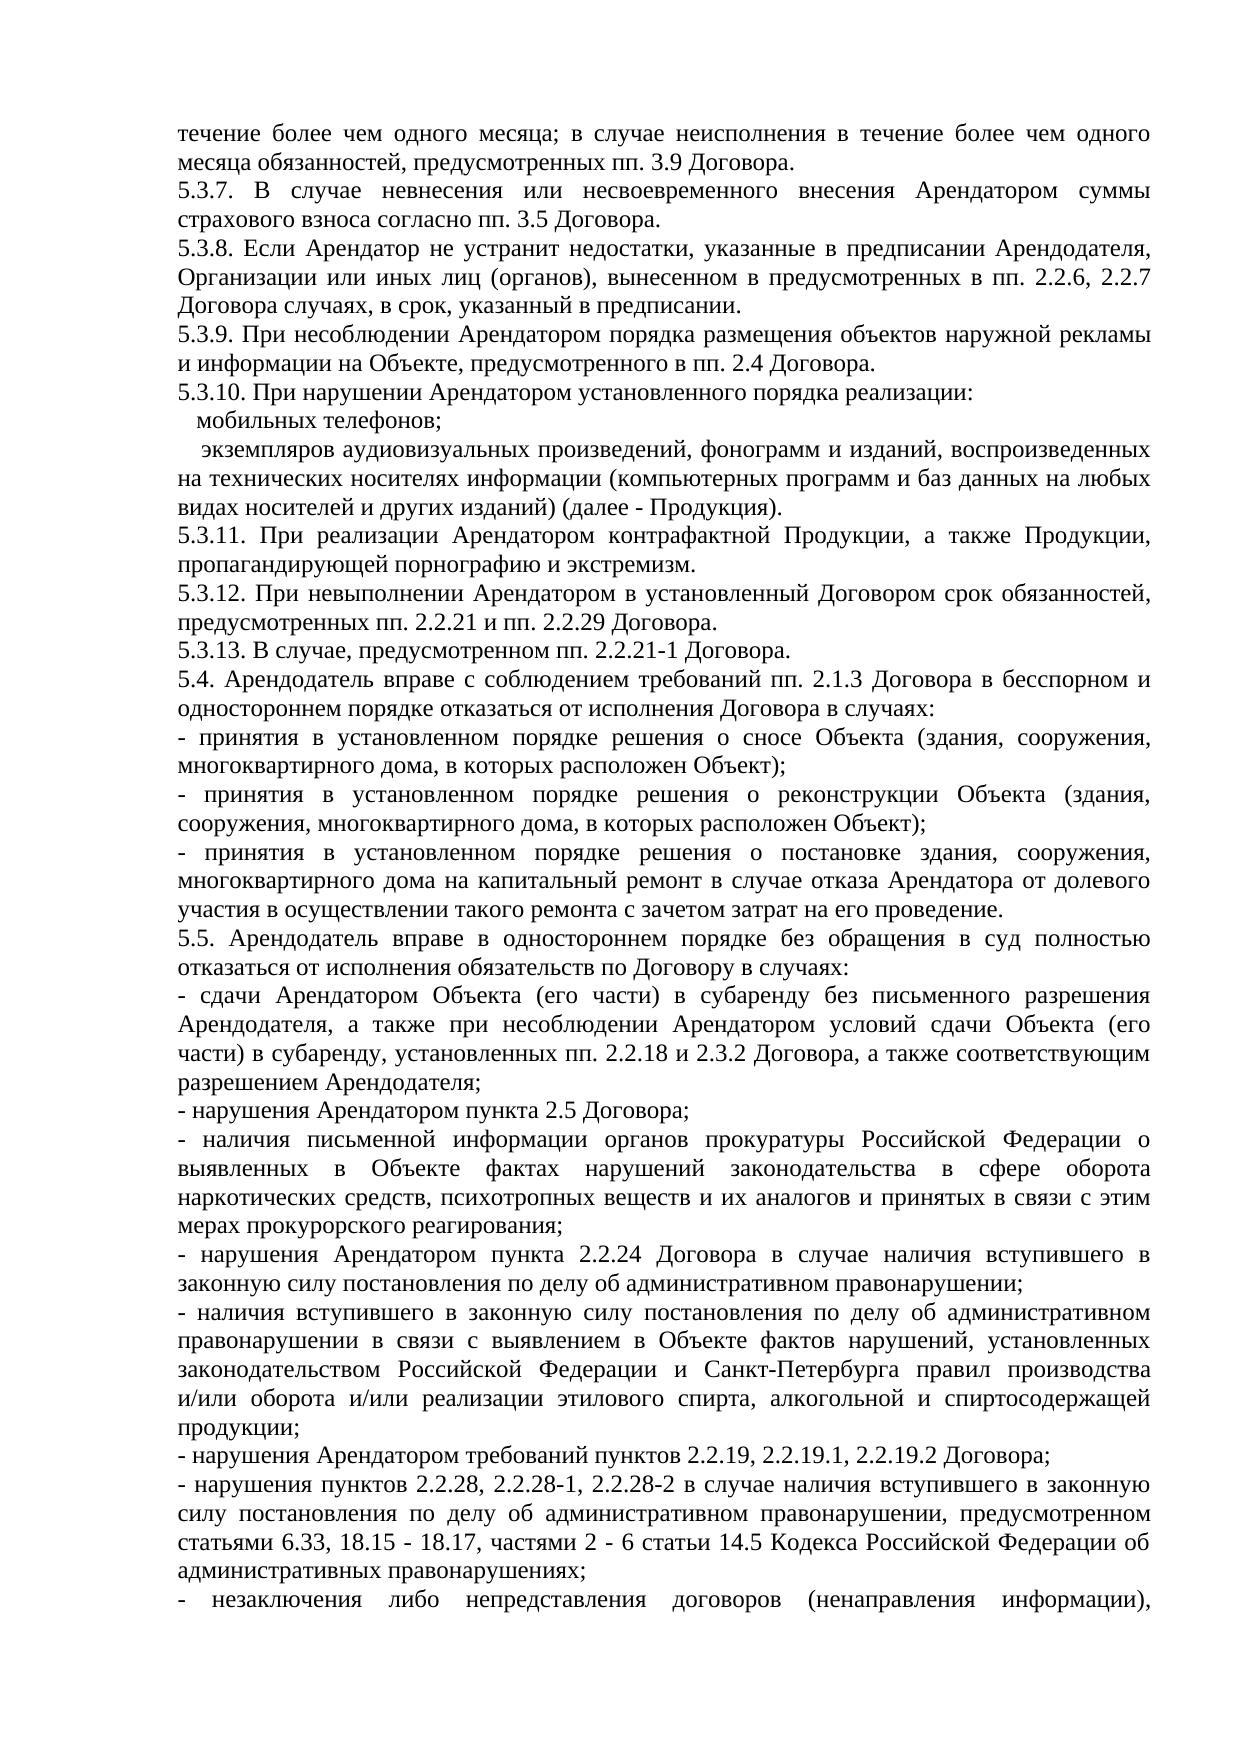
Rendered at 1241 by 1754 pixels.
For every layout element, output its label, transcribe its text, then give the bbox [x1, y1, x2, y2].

text 5.3.10. При нарушении Арендатором установленного порядка реализации: [177, 377, 1152, 406]
text мобильных телефонов; [177, 406, 1152, 434]
text - наличия письменной информации органов прокуратуры Российской Федерации о выявленных в Объекте фактах нарушений законодательства в сфере оборота наркотических средств, психотропных веществ и их аналогов и принятых в связи с этим мерах прокурорского реагирования; [177, 1124, 1152, 1239]
text - наличия вступившего в законную силу постановления по делу об административном правонарушении в связи с выявлением в Объекте фактов нарушений, установленных законодательством Российской Федерации и Санкт-Петербурга правил производства и/или оборота и/или реализации этилового спирта, алкогольной и спиртосодержащей продукции; [177, 1297, 1152, 1441]
text - нарушения пунктов 2.2.28, 2.2.28-1, 2.2.28-2 в случае наличия вступившего в законную силу постановления по делу об административном правонарушении, предусмотренном статьями 6.33, 18.15 - 18.17, частями 2 - 6 статьи 14.5 Кодекса Российской Федерации об административных правонарушениях; [177, 1469, 1152, 1584]
text - сдачи Арендатором Объекта (его части) в субаренду без письменного разрешения Арендодателя, а также при несоблюдении Арендатором условий сдачи Объекта (его части) в субаренду, установленных пп. 2.2.18 и 2.3.2 Договора, а также соответствующим разрешением Арендодателя; [177, 981, 1152, 1096]
text 5.5. Арендодатель вправе в одностороннем порядке без обращения в суд полностью отказаться от исполнения обязательств по Договору в случаях: [177, 923, 1152, 981]
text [177, 1584, 1152, 1613]
text - нарушения Арендатором пункта 2.5 Договора; [177, 1096, 1152, 1124]
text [177, 118, 1152, 176]
text 5.3.8. Если Арендатор не устранит недостатки, указанные в предписании Арендодателя, Организации или иных лиц (органов), вынесенном в предусмотренных в пп. 2.2.6, 2.2.7 Договора случаях, в срок, указанный в предписании. [177, 233, 1152, 319]
text 5.3.12. При невыполнении Арендатором в установленный Договором срок обязанностей, предусмотренных пп. 2.2.21 и пп. 2.2.29 Договора. [177, 578, 1152, 636]
text - принятия в установленном порядке решения о сносе Объекта (здания, сооружения, многоквартирного дома, в которых расположен Объект); [177, 722, 1152, 779]
text 5.3.13. В случае, предусмотренном пп. 2.2.21-1 Договора. [177, 636, 1152, 664]
text 5.4. Арендодатель вправе с соблюдением требований пп. 2.1.3 Договора в бесспорном и одностороннем порядке отказаться от исполнения Договора в случаях: [177, 664, 1152, 722]
text - принятия в установленном порядке решения о постановке здания, сооружения, многоквартирного дома на капитальный ремонт в случае отказа Арендатора от долевого участия в осуществлении такого ремонта с зачетом затрат на его проведение. [177, 837, 1152, 923]
text 5.3.7. В случае невнесения или несвоевременного внесения Арендатором суммы страхового взноса согласно пп. 3.5 Договора. [177, 176, 1152, 233]
text - принятия в установленном порядке решения о реконструкции Объекта (здания, сооружения, многоквартирного дома, в которых расположен Объект); [177, 779, 1152, 837]
text - нарушения Арендатором требований пунктов 2.2.19, 2.2.19.1, 2.2.19.2 Договора; [177, 1441, 1152, 1469]
text экземпляров аудиовизуальных произведений, фонограмм и изданий, воспроизведенных на технических носителях информации (компьютерных программ и баз данных на любых видах носителей и других изданий) (далее - Продукция). [177, 434, 1152, 521]
text 5.3.11. При реализации Арендатором контрафактной Продукции, а также Продукции, пропагандирующей порнографию и экстремизм. [177, 521, 1152, 578]
text 5.3.9. При несоблюдении Арендатором порядка размещения объектов наружной рекламы и информации на Объекте, предусмотренного в пп. 2.4 Договора. [177, 319, 1152, 377]
text - нарушения Арендатором пункта 2.2.24 Договора в случае наличия вступившего в законную силу постановления по делу об административном правонарушении; [177, 1239, 1152, 1297]
